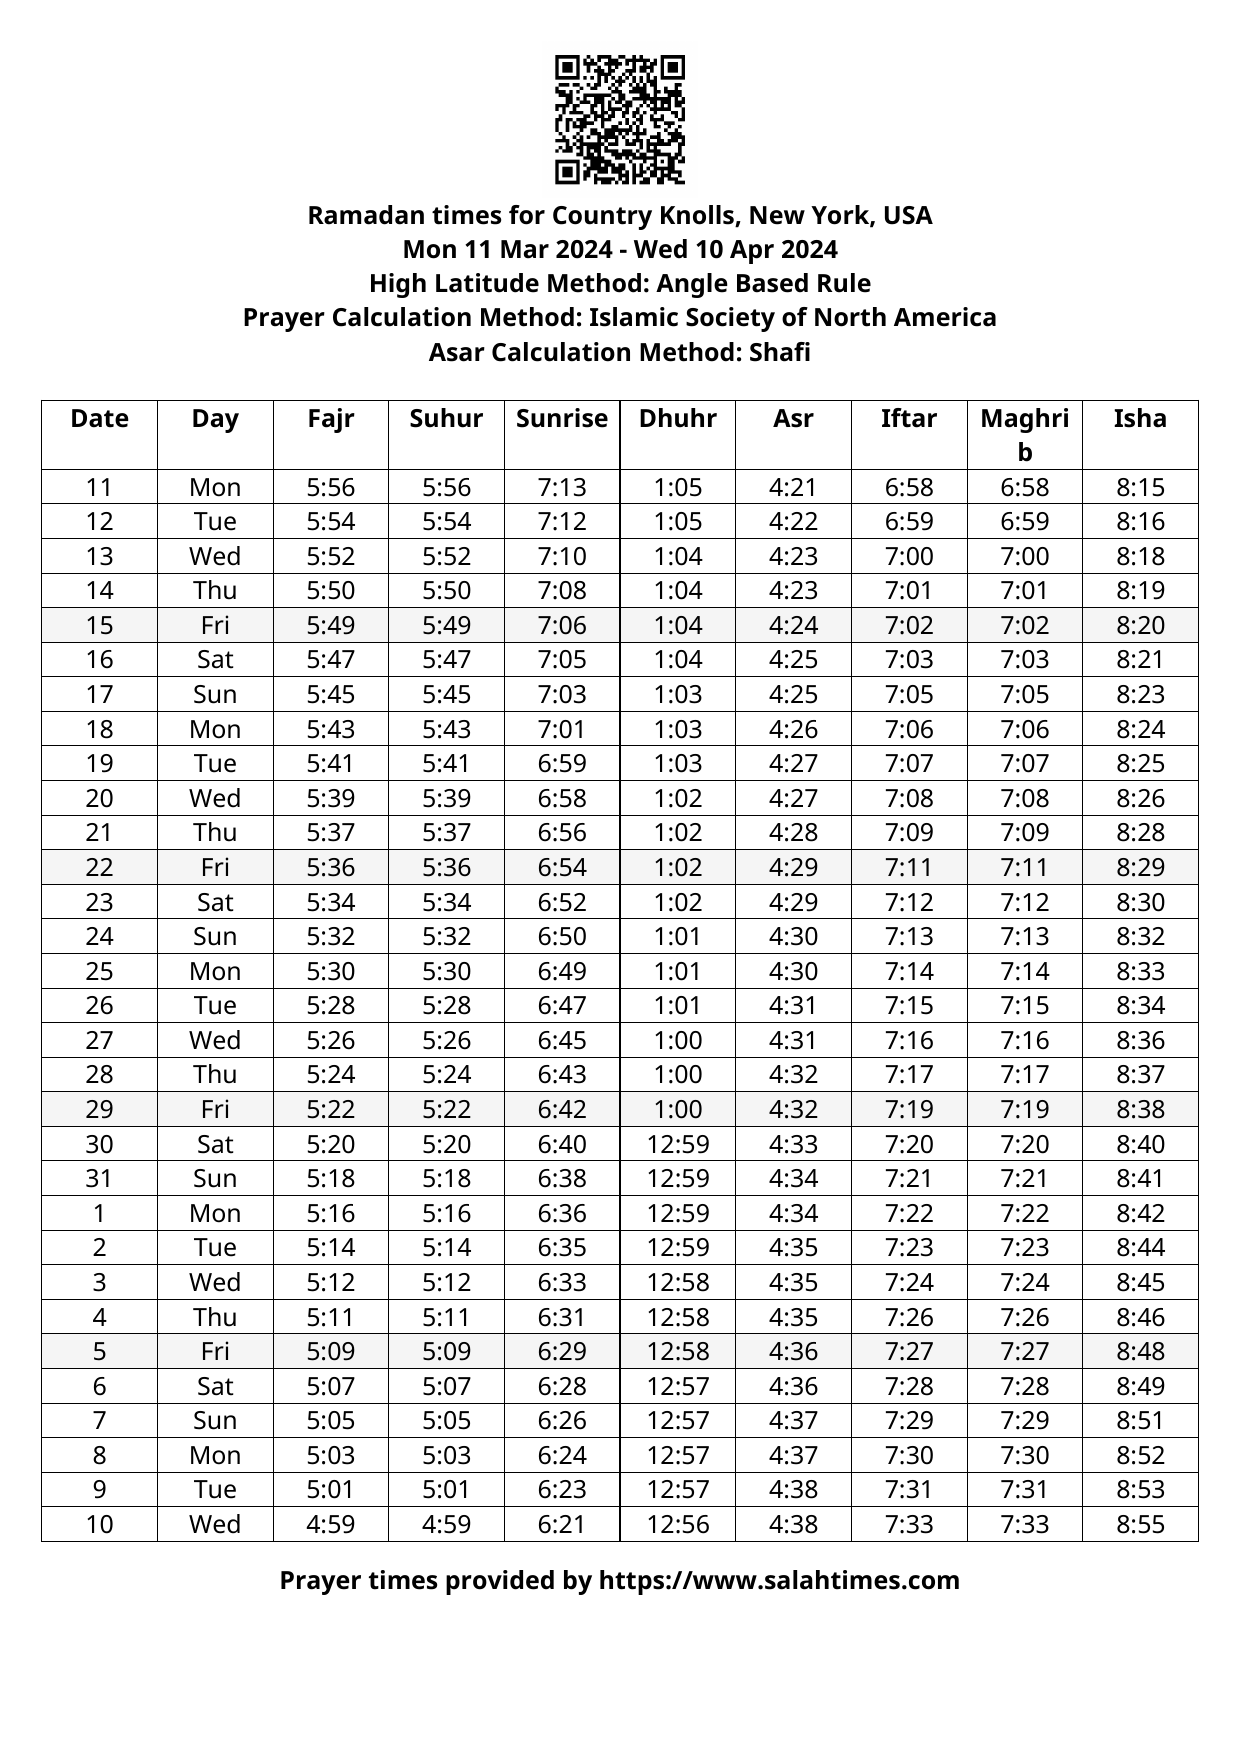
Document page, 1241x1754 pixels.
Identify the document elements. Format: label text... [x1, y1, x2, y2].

table_cell 5:37 [274, 816, 388, 849]
table_cell Fri [158, 608, 273, 642]
table_cell 7:33 [968, 1507, 1082, 1541]
table_cell 7:27 [968, 1334, 1082, 1368]
table_cell 4:59 [274, 1507, 388, 1541]
table_cell 7:17 [968, 1058, 1082, 1091]
table_cell 4:32 [736, 1092, 851, 1126]
table_cell 12:58 [621, 1300, 735, 1333]
table_cell 8:19 [1083, 574, 1198, 607]
table_cell 5:20 [389, 1127, 504, 1160]
table_cell 7:19 [968, 1092, 1082, 1126]
table_cell 4:36 [736, 1369, 851, 1402]
table_cell 7:15 [968, 989, 1082, 1022]
table_cell 7:33 [852, 1507, 967, 1541]
table_cell 1:01 [621, 919, 735, 953]
table_header Suhur [389, 401, 504, 469]
table_cell 6:47 [505, 989, 619, 1022]
table_cell Wed [158, 781, 273, 814]
table_cell 5:32 [389, 919, 504, 953]
text Mon 11 Mar 2024 - Wed 10 Apr 2024 [42, 232, 1198, 266]
table_cell 1:05 [621, 470, 735, 503]
table_cell 6:59 [968, 504, 1082, 538]
table_cell 7:14 [968, 954, 1082, 987]
table_cell Thu [158, 574, 273, 607]
table_cell 8:38 [1083, 1092, 1198, 1126]
table_cell 12:59 [621, 1196, 735, 1229]
table_cell 8:32 [1083, 919, 1198, 953]
text High Latitude Method: Angle Based Rule [42, 266, 1198, 300]
table_cell 1:04 [621, 539, 735, 572]
table_cell 7:28 [852, 1369, 967, 1402]
table_cell 5:11 [389, 1300, 504, 1333]
table_cell Wed [158, 1265, 273, 1299]
table_cell Mon [158, 954, 273, 987]
table_cell 4:31 [736, 989, 851, 1022]
table_cell 4:34 [736, 1196, 851, 1229]
table_cell Sat [158, 885, 273, 918]
table_cell 5:37 [389, 816, 504, 849]
table_cell 22 [42, 850, 157, 884]
table_cell 7:31 [968, 1473, 1082, 1506]
table_cell Tue [158, 746, 273, 780]
table_cell 8:44 [1083, 1231, 1198, 1264]
table_cell 4:29 [736, 850, 851, 884]
table_cell 30 [42, 1127, 157, 1160]
table_header Date [42, 401, 157, 469]
table_cell 5:16 [389, 1196, 504, 1229]
table_cell Mon [158, 712, 273, 745]
table_cell 4:27 [736, 746, 851, 780]
table_cell 5:45 [389, 677, 504, 711]
table_cell 4:30 [736, 954, 851, 987]
table_cell 1:05 [621, 504, 735, 538]
text Prayer Calculation Method: Islamic Society of North America [42, 300, 1198, 334]
table_cell 7:23 [852, 1231, 967, 1264]
table_cell 5:45 [274, 677, 388, 711]
table_cell 4:25 [736, 643, 851, 676]
table_cell 5:12 [389, 1265, 504, 1299]
table_cell Mon [158, 470, 273, 503]
table_cell 12:58 [621, 1334, 735, 1368]
table_cell 7:24 [852, 1265, 967, 1299]
table_cell 6:43 [505, 1058, 619, 1091]
table_cell Fri [158, 850, 273, 884]
table_cell 7 [42, 1404, 157, 1437]
table_cell 8:49 [1083, 1369, 1198, 1402]
table_cell Fri [158, 1092, 273, 1126]
table_cell 5:28 [389, 989, 504, 1022]
table_cell 8:25 [1083, 746, 1198, 780]
table_cell 6:23 [505, 1473, 619, 1506]
table_cell 8:24 [1083, 712, 1198, 745]
table_cell 8:29 [1083, 850, 1198, 884]
table_cell 5:12 [274, 1265, 388, 1299]
table_cell 8:48 [1083, 1334, 1198, 1368]
table_cell 4:29 [736, 885, 851, 918]
table_cell 6:59 [505, 746, 619, 780]
table_cell 5:18 [274, 1161, 388, 1195]
table_cell 21 [42, 816, 157, 849]
table_cell 7:03 [968, 643, 1082, 676]
table_cell 7:09 [852, 816, 967, 849]
table_cell Mon [158, 1196, 273, 1229]
table_cell 4:24 [736, 608, 851, 642]
table_cell 5:41 [274, 746, 388, 780]
table_cell 5:05 [274, 1404, 388, 1437]
table_cell 7:08 [968, 781, 1082, 814]
table_cell 4:25 [736, 677, 851, 711]
table_cell 7:16 [968, 1023, 1082, 1057]
table_cell 4:37 [736, 1404, 851, 1437]
table_cell 8:30 [1083, 885, 1198, 918]
table_cell 1:02 [621, 850, 735, 884]
table_cell 8:46 [1083, 1300, 1198, 1333]
table_cell 5:34 [389, 885, 504, 918]
table_cell 5:30 [274, 954, 388, 987]
table_cell 4:28 [736, 816, 851, 849]
table_cell 7:19 [852, 1092, 967, 1126]
table_cell 2 [42, 1231, 157, 1264]
table_cell 5:07 [274, 1369, 388, 1402]
table_cell 19 [42, 746, 157, 780]
table_cell 8:18 [1083, 539, 1198, 572]
table_cell 5:54 [389, 504, 504, 538]
table_cell 5:22 [274, 1092, 388, 1126]
table_cell 6:26 [505, 1404, 619, 1437]
table_cell 5:50 [274, 574, 388, 607]
table_cell 4:31 [736, 1023, 851, 1057]
table_cell 6:42 [505, 1092, 619, 1126]
table_cell 5:01 [274, 1473, 388, 1506]
table_cell 5:28 [274, 989, 388, 1022]
table_cell 6:56 [505, 816, 619, 849]
text Ramadan times for Country Knolls, New York, USA [42, 198, 1198, 232]
table_cell 6:54 [505, 850, 619, 884]
table_cell 12:57 [621, 1369, 735, 1402]
table_cell 6:33 [505, 1265, 619, 1299]
table_cell Sat [158, 1369, 273, 1402]
table_header Fajr [274, 401, 388, 469]
table_header Isha [1083, 401, 1198, 469]
table_cell 1:04 [621, 643, 735, 676]
table_cell 8:21 [1083, 643, 1198, 676]
table_cell 7:17 [852, 1058, 967, 1091]
table_cell 18 [42, 712, 157, 745]
table_cell 7:07 [852, 746, 967, 780]
text Asar Calculation Method: Shafi [42, 334, 1198, 368]
table_header Sunrise [505, 401, 619, 469]
text Prayer times provided by https://www.salahtimes.com [42, 1563, 1198, 1597]
table_cell 10 [42, 1507, 157, 1541]
table_cell 12:56 [621, 1507, 735, 1541]
table_cell Thu [158, 816, 273, 849]
table_cell 6:28 [505, 1369, 619, 1402]
table_cell 7:21 [968, 1161, 1082, 1195]
table_cell 8:20 [1083, 608, 1198, 642]
table_cell 5:36 [389, 850, 504, 884]
table_cell 6:45 [505, 1023, 619, 1057]
table_cell 1:03 [621, 712, 735, 745]
table_cell 1:03 [621, 746, 735, 780]
table_cell 5:01 [389, 1473, 504, 1506]
table_cell 5:36 [274, 850, 388, 884]
table_cell 8:53 [1083, 1473, 1198, 1506]
table_cell 8:51 [1083, 1404, 1198, 1437]
table_cell 7:30 [968, 1438, 1082, 1472]
table_cell Tue [158, 989, 273, 1022]
table_cell 7:03 [852, 643, 967, 676]
table_cell 7:05 [505, 643, 619, 676]
table_cell 7:02 [968, 608, 1082, 642]
table_cell Tue [158, 1231, 273, 1264]
table_cell 7:23 [968, 1231, 1082, 1264]
table_cell 7:15 [852, 989, 967, 1022]
table_cell 5:52 [389, 539, 504, 572]
table_cell 1:04 [621, 574, 735, 607]
table_cell 7:26 [968, 1300, 1082, 1333]
table_cell 25 [42, 954, 157, 987]
table_cell 7:16 [852, 1023, 967, 1057]
table_cell Mon [158, 1438, 273, 1472]
table_cell 7:22 [852, 1196, 967, 1229]
table_cell 4:34 [736, 1161, 851, 1195]
table_cell Fri [158, 1334, 273, 1368]
table_cell 5:50 [389, 574, 504, 607]
table_cell 8:52 [1083, 1438, 1198, 1472]
table_cell 12:59 [621, 1231, 735, 1264]
table_cell 5:14 [274, 1231, 388, 1264]
table_cell 1:04 [621, 608, 735, 642]
table_cell 7:13 [505, 470, 619, 503]
table_cell 5:30 [389, 954, 504, 987]
table_cell 16 [42, 643, 157, 676]
table_header Iftar [852, 401, 967, 469]
table_cell 8:45 [1083, 1265, 1198, 1299]
table_cell 5:24 [274, 1058, 388, 1091]
table_cell 27 [42, 1023, 157, 1057]
table_header Asr [736, 401, 851, 469]
table_cell 5:22 [389, 1092, 504, 1126]
table_cell 5:47 [274, 643, 388, 676]
table_cell 8:55 [1083, 1507, 1198, 1541]
table_cell 7:12 [505, 504, 619, 538]
table_cell 5:03 [274, 1438, 388, 1472]
table_cell 4:38 [736, 1507, 851, 1541]
table_cell 9 [42, 1473, 157, 1506]
table_cell Tue [158, 504, 273, 538]
table_cell 5:09 [389, 1334, 504, 1368]
table_cell 7:20 [852, 1127, 967, 1160]
table_cell Sun [158, 1404, 273, 1437]
table_cell 8:26 [1083, 781, 1198, 814]
table_cell 7:07 [968, 746, 1082, 780]
table_cell 5:54 [274, 504, 388, 538]
table_cell 5:32 [274, 919, 388, 953]
table_header Day [158, 401, 273, 469]
table_cell 7:06 [505, 608, 619, 642]
table_cell 4:37 [736, 1438, 851, 1472]
table_cell 23 [42, 885, 157, 918]
table_cell 5:49 [274, 608, 388, 642]
table_cell 7:11 [852, 850, 967, 884]
table_cell 7:08 [505, 574, 619, 607]
table_cell 12:59 [621, 1127, 735, 1160]
table_cell 12:57 [621, 1438, 735, 1472]
table_cell 7:22 [968, 1196, 1082, 1229]
table_cell 7:12 [968, 885, 1082, 918]
table_cell 4:32 [736, 1058, 851, 1091]
table_cell 1:02 [621, 816, 735, 849]
table_cell 8:36 [1083, 1023, 1198, 1057]
table_cell 8:41 [1083, 1161, 1198, 1195]
table_cell 5:34 [274, 885, 388, 918]
table_cell Sat [158, 643, 273, 676]
table_cell 8:33 [1083, 954, 1198, 987]
table_cell 7:24 [968, 1265, 1082, 1299]
table_cell 4 [42, 1300, 157, 1333]
table_cell 6:58 [852, 470, 967, 503]
table_cell 5:07 [389, 1369, 504, 1402]
table_cell 12 [42, 504, 157, 538]
table_cell 1:00 [621, 1058, 735, 1091]
table_cell 13 [42, 539, 157, 572]
table_cell 4:27 [736, 781, 851, 814]
table_cell 1:03 [621, 677, 735, 711]
table_cell 5:56 [389, 470, 504, 503]
table_cell 7:11 [968, 850, 1082, 884]
table_cell 5:43 [389, 712, 504, 745]
table_cell 14 [42, 574, 157, 607]
table_cell 6:21 [505, 1507, 619, 1541]
table_cell 5:39 [274, 781, 388, 814]
table_cell 5:49 [389, 608, 504, 642]
table_cell 26 [42, 989, 157, 1022]
table_cell 4:22 [736, 504, 851, 538]
table_cell 17 [42, 677, 157, 711]
picture [542, 41, 699, 198]
table_cell 20 [42, 781, 157, 814]
table_cell 4:33 [736, 1127, 851, 1160]
table_cell 3 [42, 1265, 157, 1299]
table_cell 7:00 [968, 539, 1082, 572]
table_cell 7:27 [852, 1334, 967, 1368]
table_cell Wed [158, 1507, 273, 1541]
table_cell 8 [42, 1438, 157, 1472]
table_cell 5:47 [389, 643, 504, 676]
table_cell 5:14 [389, 1231, 504, 1264]
table_cell 5:11 [274, 1300, 388, 1333]
table_cell 4:36 [736, 1334, 851, 1368]
table_cell 6:35 [505, 1231, 619, 1264]
table_cell 29 [42, 1092, 157, 1126]
table_cell 4:21 [736, 470, 851, 503]
table_cell 7:10 [505, 539, 619, 572]
table_cell Tue [158, 1473, 273, 1506]
table_cell 7:13 [968, 919, 1082, 953]
table_cell 1:02 [621, 781, 735, 814]
table_cell 7:30 [852, 1438, 967, 1472]
table_cell 7:02 [852, 608, 967, 642]
table_cell 6:38 [505, 1161, 619, 1195]
table_cell 7:20 [968, 1127, 1082, 1160]
table_cell 1:00 [621, 1092, 735, 1126]
table_cell 12:57 [621, 1404, 735, 1437]
table_cell 6:52 [505, 885, 619, 918]
table_cell 4:23 [736, 539, 851, 572]
table_cell 4:59 [389, 1507, 504, 1541]
table_cell 7:05 [852, 677, 967, 711]
table_cell 12:59 [621, 1161, 735, 1195]
table_cell 8:37 [1083, 1058, 1198, 1091]
table_cell 5:52 [274, 539, 388, 572]
table_cell 24 [42, 919, 157, 953]
table_cell 8:28 [1083, 816, 1198, 849]
table_cell 5:39 [389, 781, 504, 814]
table_cell 5:26 [389, 1023, 504, 1057]
table_cell 11 [42, 470, 157, 503]
table_cell 4:35 [736, 1265, 851, 1299]
table_cell 6:24 [505, 1438, 619, 1472]
table_cell 1:00 [621, 1023, 735, 1057]
table_cell 6:29 [505, 1334, 619, 1368]
table_cell 8:15 [1083, 470, 1198, 503]
table_cell 8:34 [1083, 989, 1198, 1022]
table_cell 6:50 [505, 919, 619, 953]
table_cell Sun [158, 919, 273, 953]
table_cell 7:03 [505, 677, 619, 711]
table_cell 8:40 [1083, 1127, 1198, 1160]
table_cell 5:43 [274, 712, 388, 745]
table_cell 1:02 [621, 885, 735, 918]
table_cell 5:05 [389, 1404, 504, 1437]
table_cell 7:01 [968, 574, 1082, 607]
table_cell 6:58 [505, 781, 619, 814]
table_cell 6 [42, 1369, 157, 1402]
table_header Maghrib [968, 401, 1082, 469]
table_cell 6:49 [505, 954, 619, 987]
table_header Dhuhr [621, 401, 735, 469]
table_cell 7:05 [968, 677, 1082, 711]
table_cell Thu [158, 1300, 273, 1333]
table_cell Sun [158, 677, 273, 711]
table_cell 5:24 [389, 1058, 504, 1091]
table_cell 8:23 [1083, 677, 1198, 711]
table_cell 7:29 [968, 1404, 1082, 1437]
table_cell Wed [158, 539, 273, 572]
table_cell 5:16 [274, 1196, 388, 1229]
table_cell 7:06 [852, 712, 967, 745]
table_cell 4:35 [736, 1300, 851, 1333]
table_cell Sun [158, 1161, 273, 1195]
table_cell 7:29 [852, 1404, 967, 1437]
table_cell 15 [42, 608, 157, 642]
table_cell 7:00 [852, 539, 967, 572]
table_cell 4:30 [736, 919, 851, 953]
table_cell 7:06 [968, 712, 1082, 745]
table_cell 1:01 [621, 989, 735, 1022]
table_cell 5 [42, 1334, 157, 1368]
table_cell 7:01 [852, 574, 967, 607]
table_cell 7:14 [852, 954, 967, 987]
table_cell 5:09 [274, 1334, 388, 1368]
table_cell 6:59 [852, 504, 967, 538]
table_cell 6:40 [505, 1127, 619, 1160]
table_cell 4:23 [736, 574, 851, 607]
table_cell 1:01 [621, 954, 735, 987]
table_cell 28 [42, 1058, 157, 1091]
table_cell 1 [42, 1196, 157, 1229]
table_cell 8:16 [1083, 504, 1198, 538]
table_cell 7:31 [852, 1473, 967, 1506]
table_cell 8:42 [1083, 1196, 1198, 1229]
table_cell 4:26 [736, 712, 851, 745]
table_cell Thu [158, 1058, 273, 1091]
table_cell 7:01 [505, 712, 619, 745]
table_cell 6:58 [968, 470, 1082, 503]
table_cell Wed [158, 1023, 273, 1057]
table_cell 4:35 [736, 1231, 851, 1264]
table_cell 5:20 [274, 1127, 388, 1160]
table_cell 12:57 [621, 1473, 735, 1506]
table_cell 7:12 [852, 885, 967, 918]
table_cell 7:08 [852, 781, 967, 814]
table_cell 7:21 [852, 1161, 967, 1195]
table_cell 6:36 [505, 1196, 619, 1229]
table_cell 5:56 [274, 470, 388, 503]
table_cell 5:03 [389, 1438, 504, 1472]
table_cell Sat [158, 1127, 273, 1160]
table_cell 5:26 [274, 1023, 388, 1057]
table_cell 12:58 [621, 1265, 735, 1299]
table_cell 7:09 [968, 816, 1082, 849]
table_cell 31 [42, 1161, 157, 1195]
table_cell 5:41 [389, 746, 504, 780]
table_cell 5:18 [389, 1161, 504, 1195]
table_cell 6:31 [505, 1300, 619, 1333]
table_cell 7:28 [968, 1369, 1082, 1402]
table_cell 4:38 [736, 1473, 851, 1506]
table_cell 7:13 [852, 919, 967, 953]
table_cell 7:26 [852, 1300, 967, 1333]
